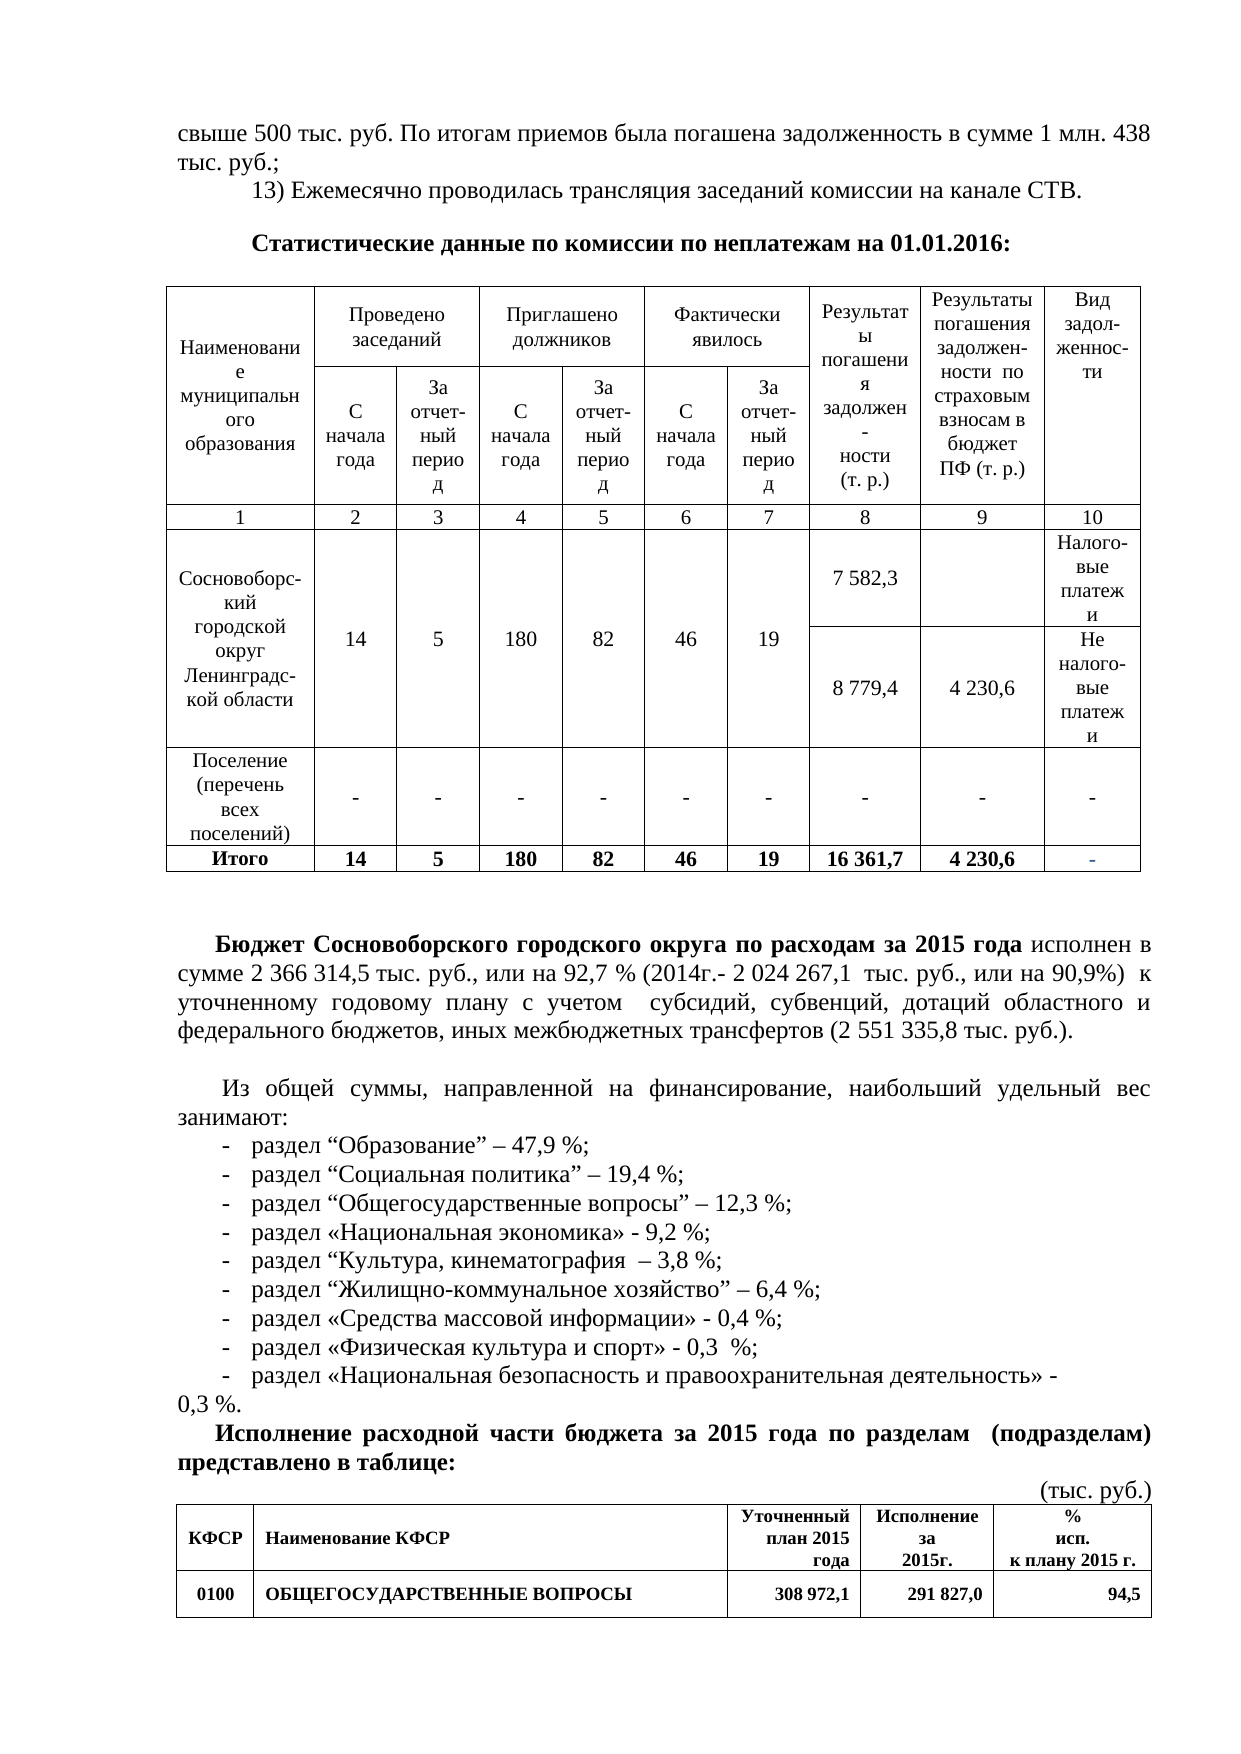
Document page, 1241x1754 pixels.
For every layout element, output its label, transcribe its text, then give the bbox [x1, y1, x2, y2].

table_cell - [645, 748, 727, 844]
table_cell 180 [480, 530, 562, 747]
table_cell 2 [315, 505, 396, 529]
table_cell С начала года [315, 367, 396, 503]
table_cell За отчет- ный период [563, 367, 644, 503]
table_cell 8 [810, 505, 920, 529]
table_cell - [728, 748, 809, 844]
text Статистические данные по комиссии по неплатежам на 01.01.2016: [177, 228, 1152, 257]
table_cell - [480, 748, 562, 844]
table_header Проведено заседаний [315, 287, 479, 366]
table_cell 8 779,4 [810, 627, 920, 747]
table_cell 4 230,6 [921, 627, 1044, 747]
table_cell За отчет- ный период [397, 367, 479, 503]
table_cell - [1045, 846, 1140, 871]
table_cell 82 [563, 530, 644, 747]
table_header Результаты погашения задолжен-ности по страховым взносам в бюджет ПФ (т. р.) [921, 287, 1044, 503]
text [177, 118, 1152, 176]
table_cell Сосновоборс-кий городской округ Ленинградс-кой области [167, 530, 314, 747]
table_cell 94,5 [994, 1571, 1151, 1617]
table_cell 6 [645, 505, 727, 529]
table_cell - [563, 748, 644, 844]
text Исполнение расходной части бюджета за 2015 года по разделам (подразделам) представлено в таблице: [177, 1418, 1152, 1476]
table_cell 1 [167, 505, 314, 529]
table_cell 3 [397, 505, 479, 529]
table_cell 180 [480, 846, 562, 871]
table_header % исп. к плану 2015 г. [994, 1505, 1151, 1570]
list раздел «Средства массовой информации» - 0,4 %; [177, 1303, 1152, 1332]
table_header Результаты погашения задолжен- ности (т. р.) [810, 287, 920, 503]
table_cell С начала года [645, 367, 727, 503]
table_header Наименование КФСР [254, 1505, 727, 1570]
table_cell 5 [397, 530, 479, 747]
list раздел “Культура, кинематография – 3,8 %; [177, 1246, 1152, 1274]
list раздел “Жилищно-коммунальное хозяйство” – 6,4 %; [177, 1274, 1152, 1303]
table_cell Налого-вые платежи [1045, 530, 1140, 626]
table_cell - [1045, 748, 1140, 844]
table_header Наименование муниципального образования [167, 287, 314, 503]
table_cell 308 972,1 [728, 1571, 860, 1617]
table_header Исполнение за 2015г. [861, 1505, 993, 1570]
table_cell Итого [167, 846, 314, 871]
table_cell 5 [563, 505, 644, 529]
table_cell ОБЩЕГОСУДАРСТВЕННЫЕ ВОПРОСЫ [254, 1571, 727, 1617]
table_cell Поселение (перечень всех поселений) [167, 748, 314, 844]
table_cell - [810, 748, 920, 844]
list раздел «Физическая культура и спорт» - 0,3 %; [177, 1332, 1152, 1361]
list раздел “Образование” – 47,9 %; [177, 1131, 1152, 1159]
table_cell 7 [728, 505, 809, 529]
text Из общей суммы, направленной на финансирование, наибольший удельный вес занимают: [177, 1073, 1152, 1131]
table_header Вид задол-женнос-ти [1045, 287, 1140, 503]
list раздел “Общегосударственные вопросы” – 12,3 %; [177, 1188, 1152, 1217]
table_cell Не налого-вые платежи [1045, 627, 1140, 747]
table_cell 4 [480, 505, 562, 529]
text (тыс. руб.) [177, 1476, 1152, 1504]
table_cell За отчет- ный период [728, 367, 809, 503]
table_cell 82 [563, 846, 644, 871]
list 13) Ежемесячно проводилась трансляция заседаний комиссии на канале СТВ. [177, 176, 1152, 204]
table_cell - [397, 748, 479, 844]
table_cell 19 [728, 530, 809, 747]
table_cell 14 [315, 846, 396, 871]
table_cell [921, 530, 1044, 626]
table_cell 4 230,6 [921, 846, 1044, 871]
table_cell - [315, 748, 396, 844]
table_cell 19 [728, 846, 809, 871]
table_cell 7 582,3 [810, 530, 920, 626]
table_cell С начала года [480, 367, 562, 503]
table_cell 291 827,0 [861, 1571, 993, 1617]
table_header Приглашено должников [480, 287, 644, 366]
table_cell 16 361,7 [810, 846, 920, 871]
table_cell 14 [315, 530, 396, 747]
table_header Уточненный план 2015 года [728, 1505, 860, 1570]
text Бюджет Сосновоборского городского округа по расходам за 2015 года исполнен в сумме 2 366 314,5 тыс. руб., или на 92,7 % (2014г.- 2 024 267,1 тыс. руб., или на 90,9%) к уточненному годовому плану с учетом субсидий, субвенций, дотаций областного и федерального бюджетов, иных межбюджетных трансфертов (2 551 335,8 тыс. руб.). [177, 929, 1152, 1044]
table_cell 0100 [177, 1571, 253, 1617]
list раздел «Национальная экономика» - 9,2 %; [177, 1217, 1152, 1246]
table_cell 46 [645, 846, 727, 871]
list раздел «Национальная безопасность и правоохранительная деятельность» - 0,3 %. [177, 1361, 1152, 1418]
table_header КФСР [177, 1505, 253, 1570]
table_cell 5 [397, 846, 479, 871]
table_cell 10 [1045, 505, 1140, 529]
table_cell 46 [645, 530, 727, 747]
table_cell 9 [921, 505, 1044, 529]
list раздел “Социальная политика” – 19,4 %; [177, 1159, 1152, 1188]
table_cell - [921, 748, 1044, 844]
table_header Фактически явилось [645, 287, 809, 366]
